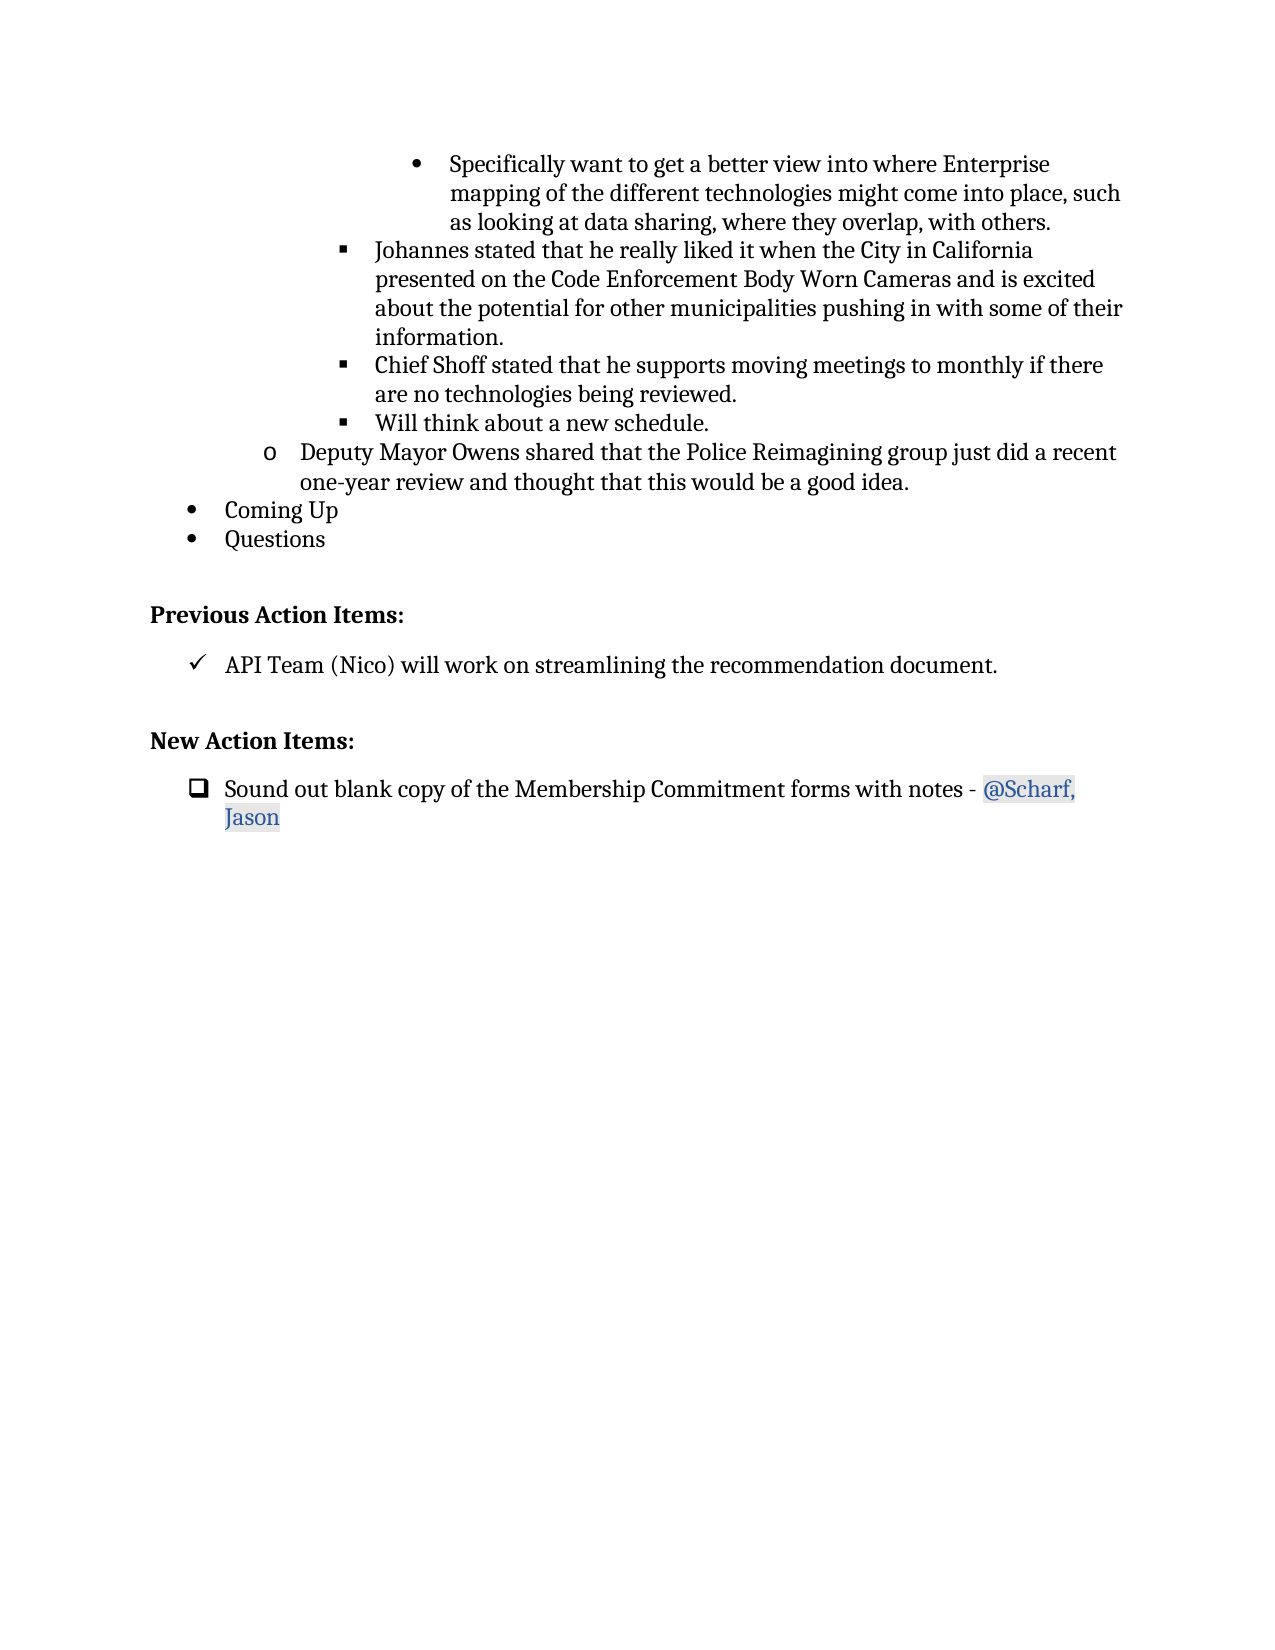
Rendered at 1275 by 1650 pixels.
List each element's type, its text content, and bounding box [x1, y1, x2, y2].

list Coming Up [187, 496, 1125, 525]
list Johannes stated that he really liked it when the City in California presented on the Code Enforcement Body Worn Cameras and is excited about the potential for other municipalities pushing in with some of their information. [337, 236, 1125, 351]
list Specifically want to get a better view into where Enterprise mapping of the different technologies might come into place, such as looking at data sharing, where they overlap, with others. [412, 150, 1125, 236]
list API Team (Nico) will work on streamlining the recommendation document. [187, 651, 1125, 708]
text New Action Items: [150, 727, 1125, 756]
list Will think about a new schedule. [337, 409, 1125, 437]
text Previous Action Items: [150, 601, 1125, 630]
list Deputy Mayor Owens shared that the Police Reimagining group just did a recent one-year review and thought that this would be a good idea. [262, 437, 1125, 496]
list Sound out blank copy of the Membership Commitment forms with notes - @Scharf, Jason [187, 774, 1125, 832]
list Questions [187, 525, 1125, 582]
list Chief Shoff stated that he supports moving meetings to monthly if there are no technologies being reviewed. [337, 351, 1125, 409]
